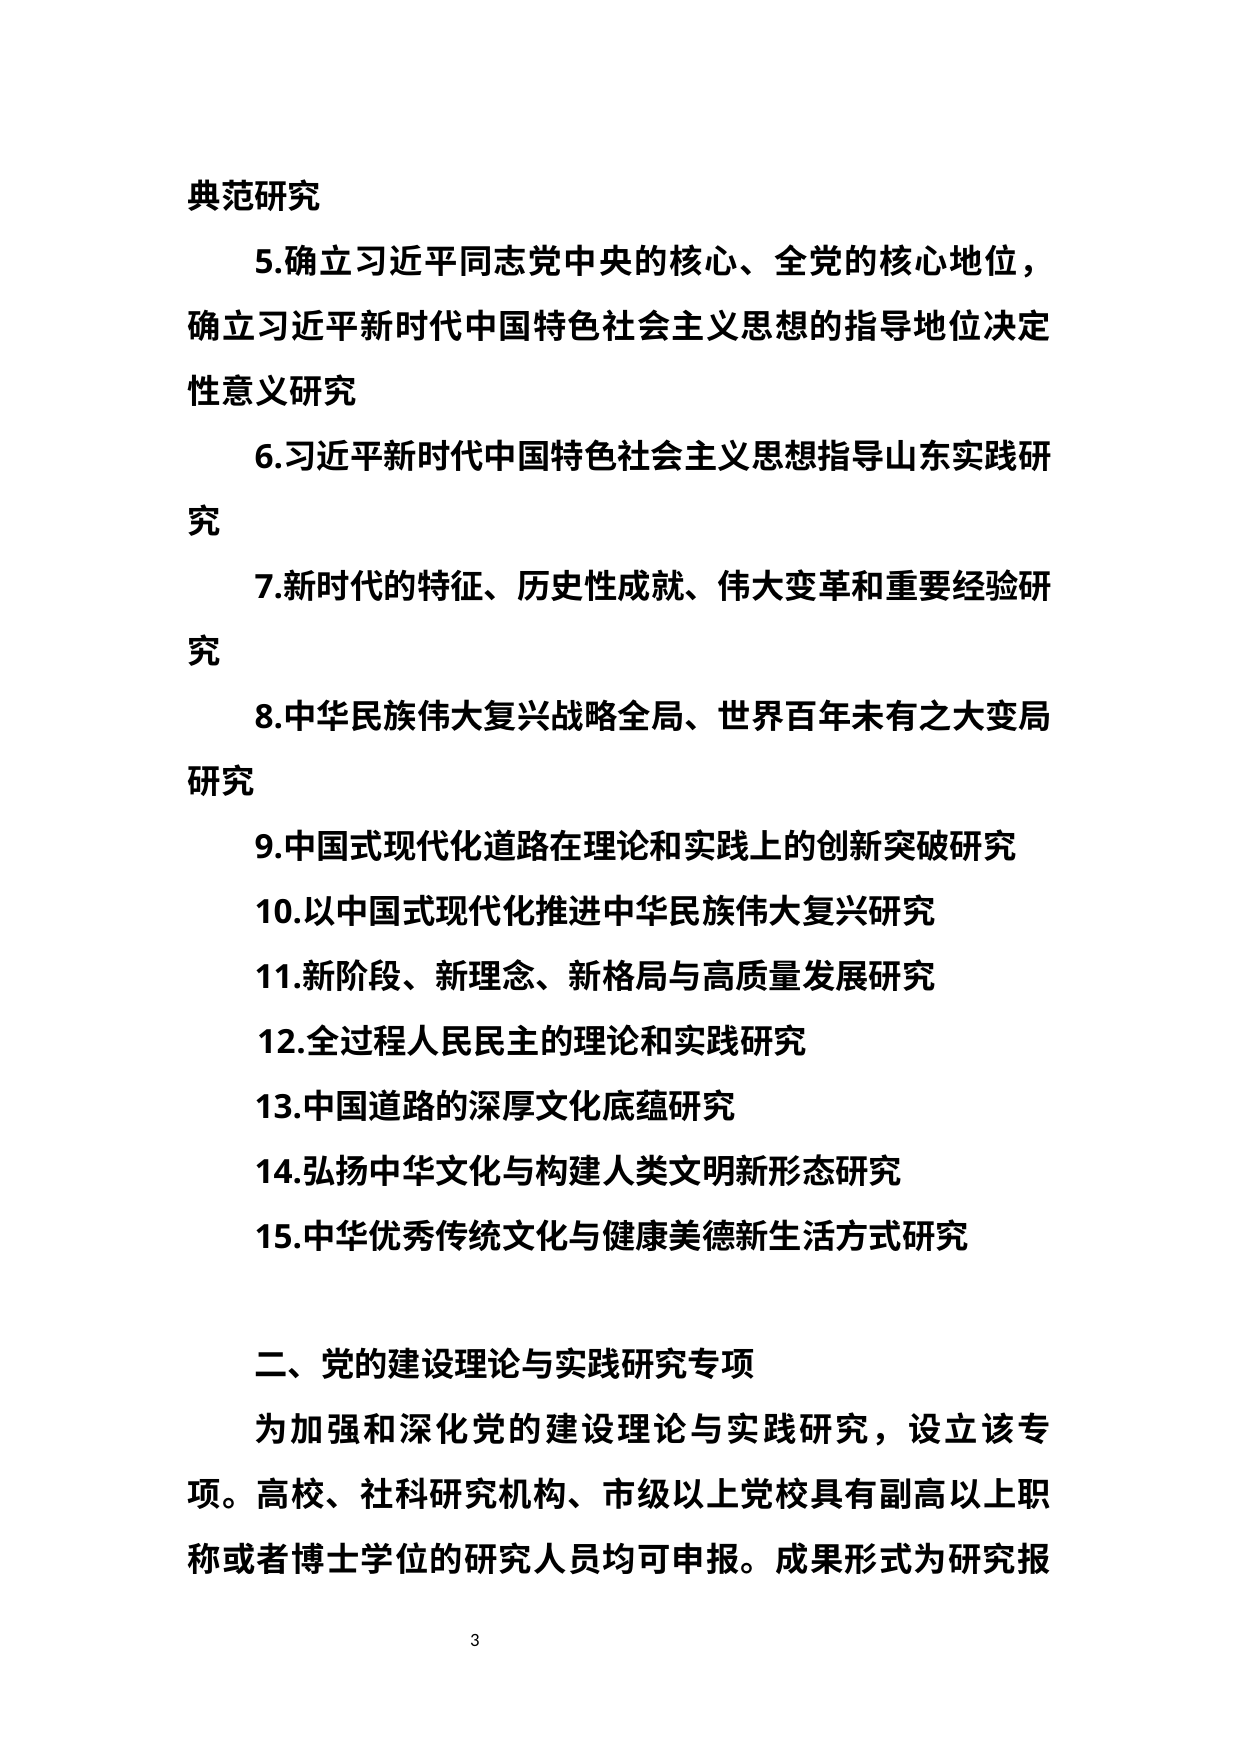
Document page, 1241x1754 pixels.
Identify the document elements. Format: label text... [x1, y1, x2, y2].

text 12.全过程人民民主的理论和实践研究 [187, 1007, 1053, 1072]
list 二、党的建设理论与实践研究专项 [187, 1329, 1053, 1394]
text 15.中华优秀传统文化与健康美德新生活方式研究 [187, 1202, 1053, 1267]
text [187, 1394, 1053, 1589]
text 7.新时代的特征、历史性成就、伟大变革和重要经验研究 [187, 552, 1053, 682]
text 14.弘扬中华文化与构建人类文明新形态研究 [187, 1137, 1053, 1202]
text 11.新阶段、新理念、新格局与高质量发展研究 [187, 942, 1053, 1007]
text 9.中国式现代化道路在理论和实践上的创新突破研究 [187, 812, 1053, 877]
text 6.习近平新时代中国特色社会主义思想指导山东实践研究 [187, 422, 1053, 552]
text 8.中华民族伟大复兴战略全局、世界百年未有之大变局研究 [187, 682, 1053, 812]
text 13.中国道路的深厚文化底蕴研究 [187, 1072, 1053, 1137]
text 5.确立习近平同志党中央的核心、全党的核心地位，确立习近平新时代中国特色社会主义思想的指导地位决定性意义研究 [187, 227, 1053, 422]
text 10.以中国式现代化推进中华民族伟大复兴研究 [187, 877, 1053, 942]
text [187, 162, 1053, 227]
